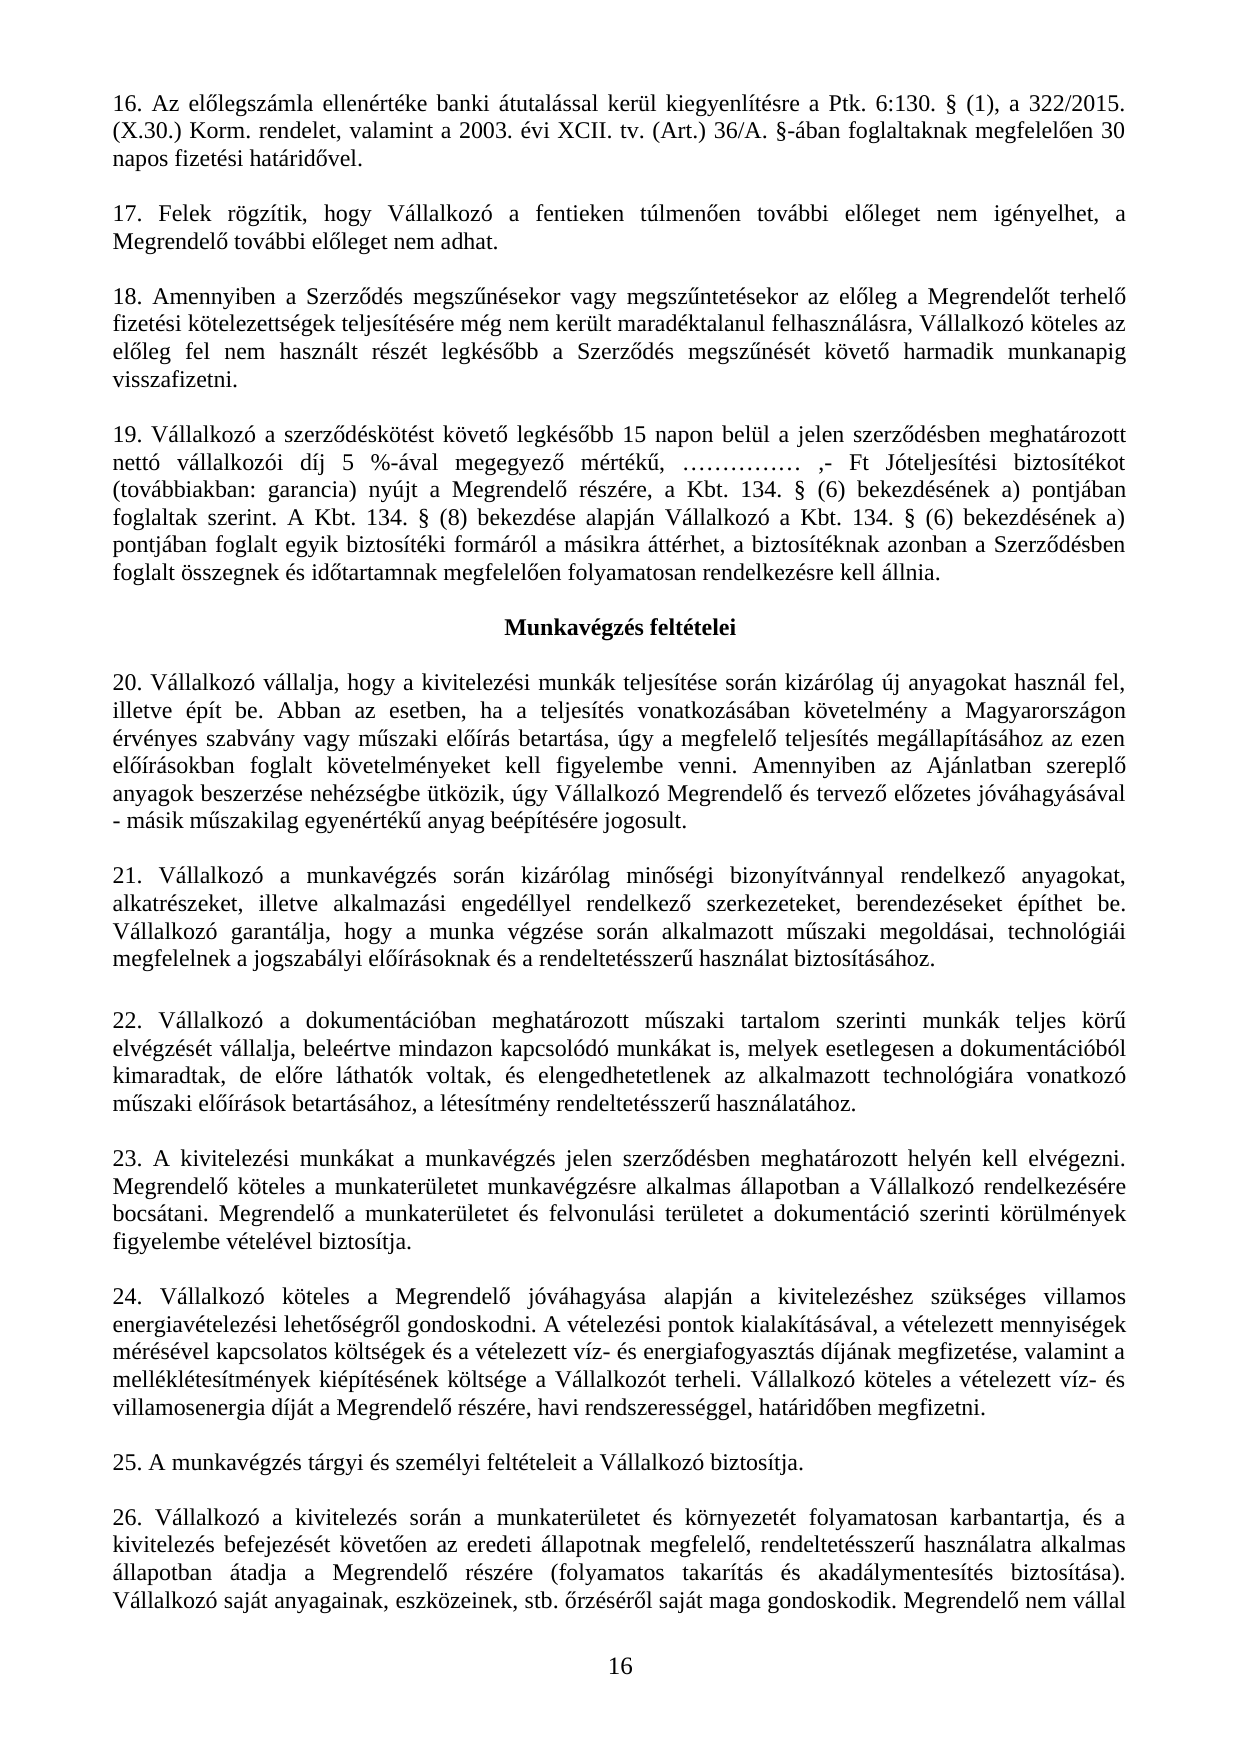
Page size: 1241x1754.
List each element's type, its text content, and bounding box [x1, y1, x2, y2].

text 24. Vállalkozó köteles a Megrendelő jóváhagyása alapján a kivitelezéshez szükséges villamos energiavételezési lehetőségről gondoskodni. A vételezési pontok kialakításával, a vételezett mennyiségek mérésével kapcsolatos költségek és a vételezett víz- és energiafogyasztás díjának megfizetése, valamint a melléklétesítmények kiépítésének költsége a Vállalkozót terheli. Vállalkozó köteles a vételezett víz- és villamosenergia díját a Megrendelő részére, havi rendszerességgel, határidőben megfizetni. [112, 1282, 1128, 1420]
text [112, 1503, 1128, 1613]
text 23. A kivitelezési munkákat a munkavégzés jelen szerződésben meghatározott helyén kell elvégezni. Megrendelő köteles a munkaterületet munkavégzésre alkalmas állapotban a Vállalkozó rendelkezésére bocsátani. Megrendelő a munkaterületet és felvonulási területet a dokumentáció szerinti körülmények figyelembe vételével biztosítja. [112, 1144, 1128, 1254]
text Munkavégzés feltételei [112, 613, 1128, 641]
text 18. Amennyiben a Szerződés megszűnésekor vagy megszűntetésekor az előleg a Megrendelőt terhelő fizetési kötelezettségek teljesítésére még nem került maradéktalanul felhasználásra, Vállalkozó köteles az előleg fel nem használt részét legkésőbb a Szerződés megszűnését követő harmadik munkanapig visszafizetni. [112, 282, 1128, 392]
text 19. Vállalkozó a szerződéskötést követő legkésőbb 15 napon belül a jelen szerződésben meghatározott nettó vállalkozói díj 5 %-ával megegyező mértékű, …………… ,- Ft Jóteljesítési biztosítékot (továbbiakban: garancia) nyújt a Megrendelő részére, a Kbt. 134. § (6) bekezdésének a) pontjában foglaltak szerint. A Kbt. 134. § (8) bekezdése alapján Vállalkozó a Kbt. 134. § (6) bekezdésének a) pontjában foglalt egyik biztosítéki formáról a másikra áttérhet, a biztosítéknak azonban a Szerződésben foglalt összegnek és időtartamnak megfelelően folyamatosan rendelkezésre kell állnia. [112, 420, 1128, 586]
text 21. Vállalkozó a munkavégzés során kizárólag minőségi bizonyítvánnyal rendelkező anyagokat, alkatrészeket, illetve alkalmazási engedéllyel rendelkező szerkezeteket, berendezéseket építhet be. Vállalkozó garantálja, hogy a munka végzése során alkalmazott műszaki megoldásai, technológiái megfelelnek a jogszabályi előírásoknak és a rendeltetésszerű használat biztosításához. [112, 862, 1128, 972]
text 22. Vállalkozó a dokumentációban meghatározott műszaki tartalom szerinti munkák teljes körű elvégzését vállalja, beleértve mindazon kapcsolódó munkákat is, melyek esetlegesen a dokumentációból kimaradtak, de előre láthatók voltak, és elengedhetetlenek az alkalmazott technológiára vonatkozó műszaki előírások betartásához, a létesítmény rendeltetésszerű használatához. [112, 1006, 1128, 1116]
text 16. Az előlegszámla ellenértéke banki átutalással kerül kiegyenlítésre a Ptk. 6:130. § (1), a 322/2015. (X.30.) Korm. rendelet, valamint a 2003. évi XCII. tv. (Art.) 36/A. §-ában foglaltaknak megfelelően 30 napos fizetési határidővel. [112, 89, 1128, 171]
text 17. Felek rögzítik, hogy Vállalkozó a fentieken túlmenően további előleget nem igényelhet, a Megrendelő további előleget nem adhat. [112, 199, 1128, 254]
text 25. A munkavégzés tárgyi és személyi feltételeit a Vállalkozó biztosítja. [112, 1448, 1128, 1475]
text 20. Vállalkozó vállalja, hogy a kivitelezési munkák teljesítése során kizárólag új anyagokat használ fel, illetve épít be. Abban az esetben, ha a teljesítés vonatkozásában követelmény a Magyarországon érvényes szabvány vagy műszaki előírás betartása, úgy a megfelelő teljesítés megállapításához az ezen előírásokban foglalt követelményeket kell figyelembe venni. Amennyiben az Ajánlatban szereplő anyagok beszerzése nehézségbe ütközik, úgy Vállalkozó Megrendelő és tervező előzetes jóváhagyásával - másik műszakilag egyenértékű anyag beépítésére jogosult. [112, 668, 1128, 834]
